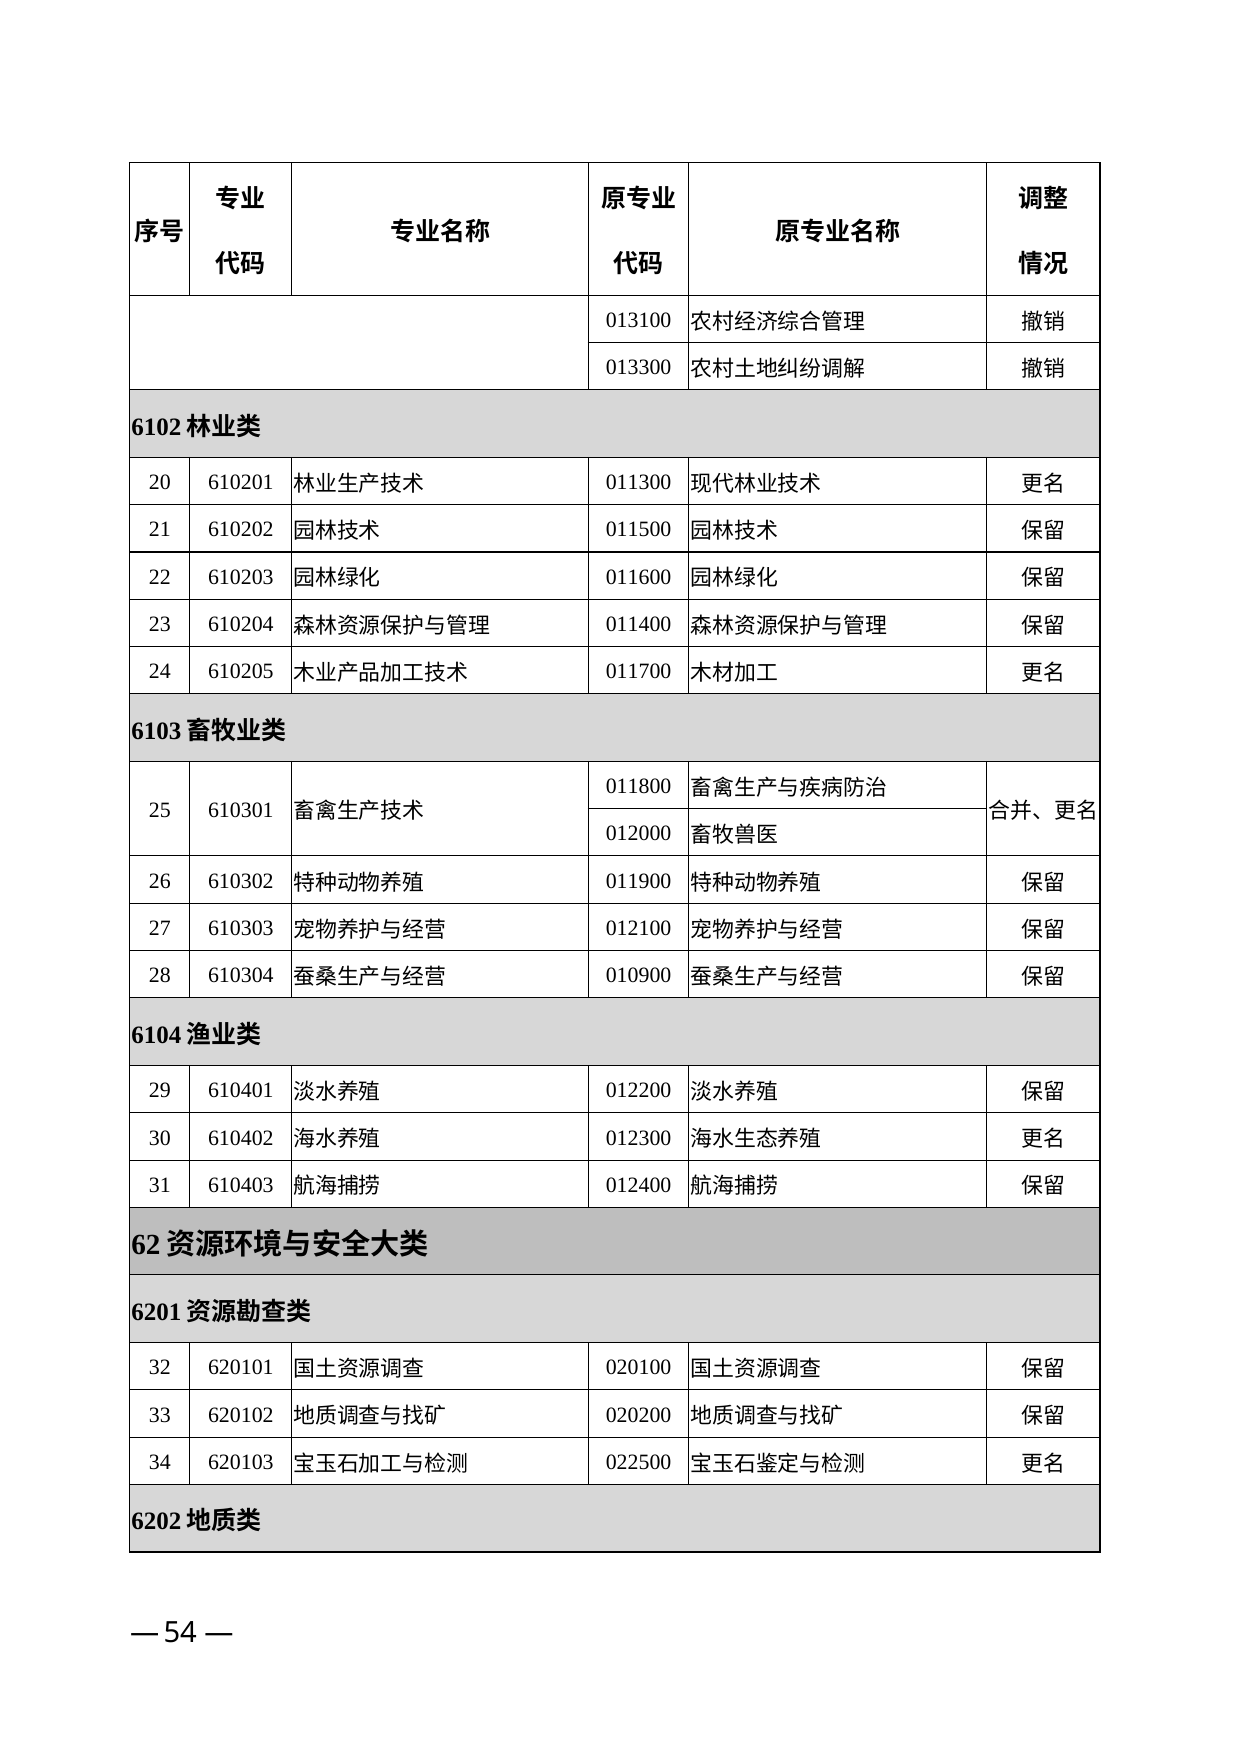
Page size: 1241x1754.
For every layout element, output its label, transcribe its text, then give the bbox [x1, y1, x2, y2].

table_cell 林业生产技术 [292, 458, 588, 504]
table_cell 园林绿化 [689, 553, 986, 599]
table_cell 木业产品加工技术 [292, 647, 588, 693]
table_cell 23 [130, 600, 189, 646]
table_cell 610403 [190, 1161, 291, 1207]
table_header 原专业 代码 [589, 163, 688, 294]
table_cell 011900 [589, 856, 688, 903]
table_cell 木材加工 [689, 647, 986, 693]
table_cell 保留 [987, 951, 1099, 997]
table_cell 畜牧兽医 [689, 809, 986, 855]
table_cell 012400 [589, 1161, 688, 1207]
table_cell 保留 [987, 1161, 1099, 1207]
table_cell 33 [130, 1390, 189, 1437]
table_cell 航海捕捞 [689, 1161, 986, 1207]
table_cell 园林技术 [292, 505, 588, 551]
table_cell 蚕桑生产与经营 [689, 951, 986, 997]
table_cell 宠物养护与经营 [292, 904, 588, 950]
table_cell 畜禽生产与疾病防治 [689, 762, 986, 808]
table_cell 022500 [589, 1438, 688, 1484]
table_cell [130, 296, 588, 389]
table_cell 013300 [589, 343, 688, 389]
table_header 原专业名称 [689, 163, 986, 294]
table_cell 国土资源调查 [292, 1343, 588, 1389]
table_cell 6102林业类 [130, 390, 1099, 457]
table_cell 610304 [190, 951, 291, 997]
table_cell 农村土地纠纷调解 [689, 343, 986, 389]
table_cell 610201 [190, 458, 291, 504]
table_cell 保留 [987, 1066, 1099, 1112]
table_cell 海水生态养殖 [689, 1113, 986, 1159]
table_cell 610402 [190, 1113, 291, 1159]
table_cell 森林资源保护与管理 [689, 600, 986, 646]
table_cell 610301 [190, 762, 291, 855]
table_cell 保留 [987, 553, 1099, 599]
table_cell 610202 [190, 505, 291, 551]
table_cell 淡水养殖 [689, 1066, 986, 1112]
table_header 专业名称 [292, 163, 588, 294]
table_cell 610204 [190, 600, 291, 646]
table_cell 013100 [589, 296, 688, 342]
table_cell 6103畜牧业类 [130, 694, 1099, 761]
table_cell 海水养殖 [292, 1113, 588, 1159]
table_cell 更名 [987, 1438, 1099, 1484]
table_header 序号 [130, 163, 189, 294]
table_cell 特种动物养殖 [292, 856, 588, 903]
table_cell 020200 [589, 1390, 688, 1437]
table_cell 012300 [589, 1113, 688, 1159]
table_cell 现代林业技术 [689, 458, 986, 504]
table_cell 011400 [589, 600, 688, 646]
table_cell 保留 [987, 1390, 1099, 1437]
table_cell 24 [130, 647, 189, 693]
table_cell 更名 [987, 647, 1099, 693]
table_cell 保留 [987, 856, 1099, 903]
table_cell 21 [130, 505, 189, 551]
table_header 专业 代码 [190, 163, 291, 294]
table_cell 6202地质类 [130, 1485, 1099, 1551]
table_cell 011300 [589, 458, 688, 504]
table_cell 620103 [190, 1438, 291, 1484]
table_cell 宝玉石鉴定与检测 [689, 1438, 986, 1484]
table_cell 更名 [987, 458, 1099, 504]
table_cell 620102 [190, 1390, 291, 1437]
table_cell 6104渔业类 [130, 998, 1099, 1065]
table_cell 27 [130, 904, 189, 950]
table_cell 保留 [987, 600, 1099, 646]
table_cell 610302 [190, 856, 291, 903]
table_cell 园林绿化 [292, 553, 588, 599]
table_cell 011600 [589, 553, 688, 599]
table_cell 保留 [987, 505, 1099, 551]
table_cell 保留 [987, 1343, 1099, 1389]
table_cell 620101 [190, 1343, 291, 1389]
table_cell 020100 [589, 1343, 688, 1389]
table_cell 25 [130, 762, 189, 855]
table_cell 农村经济综合管理 [689, 296, 986, 342]
table_cell 30 [130, 1113, 189, 1159]
table_cell 34 [130, 1438, 189, 1484]
table_cell 宠物养护与经营 [689, 904, 986, 950]
table_cell 610401 [190, 1066, 291, 1112]
table_cell 62资源环境与安全大类 [130, 1208, 1099, 1274]
table_cell 28 [130, 951, 189, 997]
table_cell 31 [130, 1161, 189, 1207]
table_cell 6201资源勘查类 [130, 1275, 1099, 1342]
table_cell 地质调查与找矿 [689, 1390, 986, 1437]
table_cell 610205 [190, 647, 291, 693]
table_cell 宝玉石加工与检测 [292, 1438, 588, 1484]
table_cell 012100 [589, 904, 688, 950]
table_cell 20 [130, 458, 189, 504]
table_cell 32 [130, 1343, 189, 1389]
table_cell 29 [130, 1066, 189, 1112]
table_cell 合并、更名 [987, 762, 1099, 855]
table_cell 园林技术 [689, 505, 986, 551]
table_cell 011800 [589, 762, 688, 808]
table_cell 22 [130, 553, 189, 599]
table_cell 畜禽生产技术 [292, 762, 588, 855]
table_cell 012200 [589, 1066, 688, 1112]
table_cell 610203 [190, 553, 291, 599]
table_cell 地质调查与找矿 [292, 1390, 588, 1437]
table_cell 保留 [987, 904, 1099, 950]
table_cell 26 [130, 856, 189, 903]
table_cell 国土资源调查 [689, 1343, 986, 1389]
table_cell 011700 [589, 647, 688, 693]
table_cell 特种动物养殖 [689, 856, 986, 903]
table_cell 更名 [987, 1113, 1099, 1159]
table_cell 蚕桑生产与经营 [292, 951, 588, 997]
table_cell 012000 [589, 809, 688, 855]
table_cell 撤销 [987, 343, 1099, 389]
table_cell 淡水养殖 [292, 1066, 588, 1112]
table_cell 航海捕捞 [292, 1161, 588, 1207]
table_cell 010900 [589, 951, 688, 997]
table_header 调整 情况 [987, 163, 1099, 294]
table_cell 撤销 [987, 296, 1099, 342]
table_cell 011500 [589, 505, 688, 551]
table_cell 森林资源保护与管理 [292, 600, 588, 646]
table_cell 610303 [190, 904, 291, 950]
